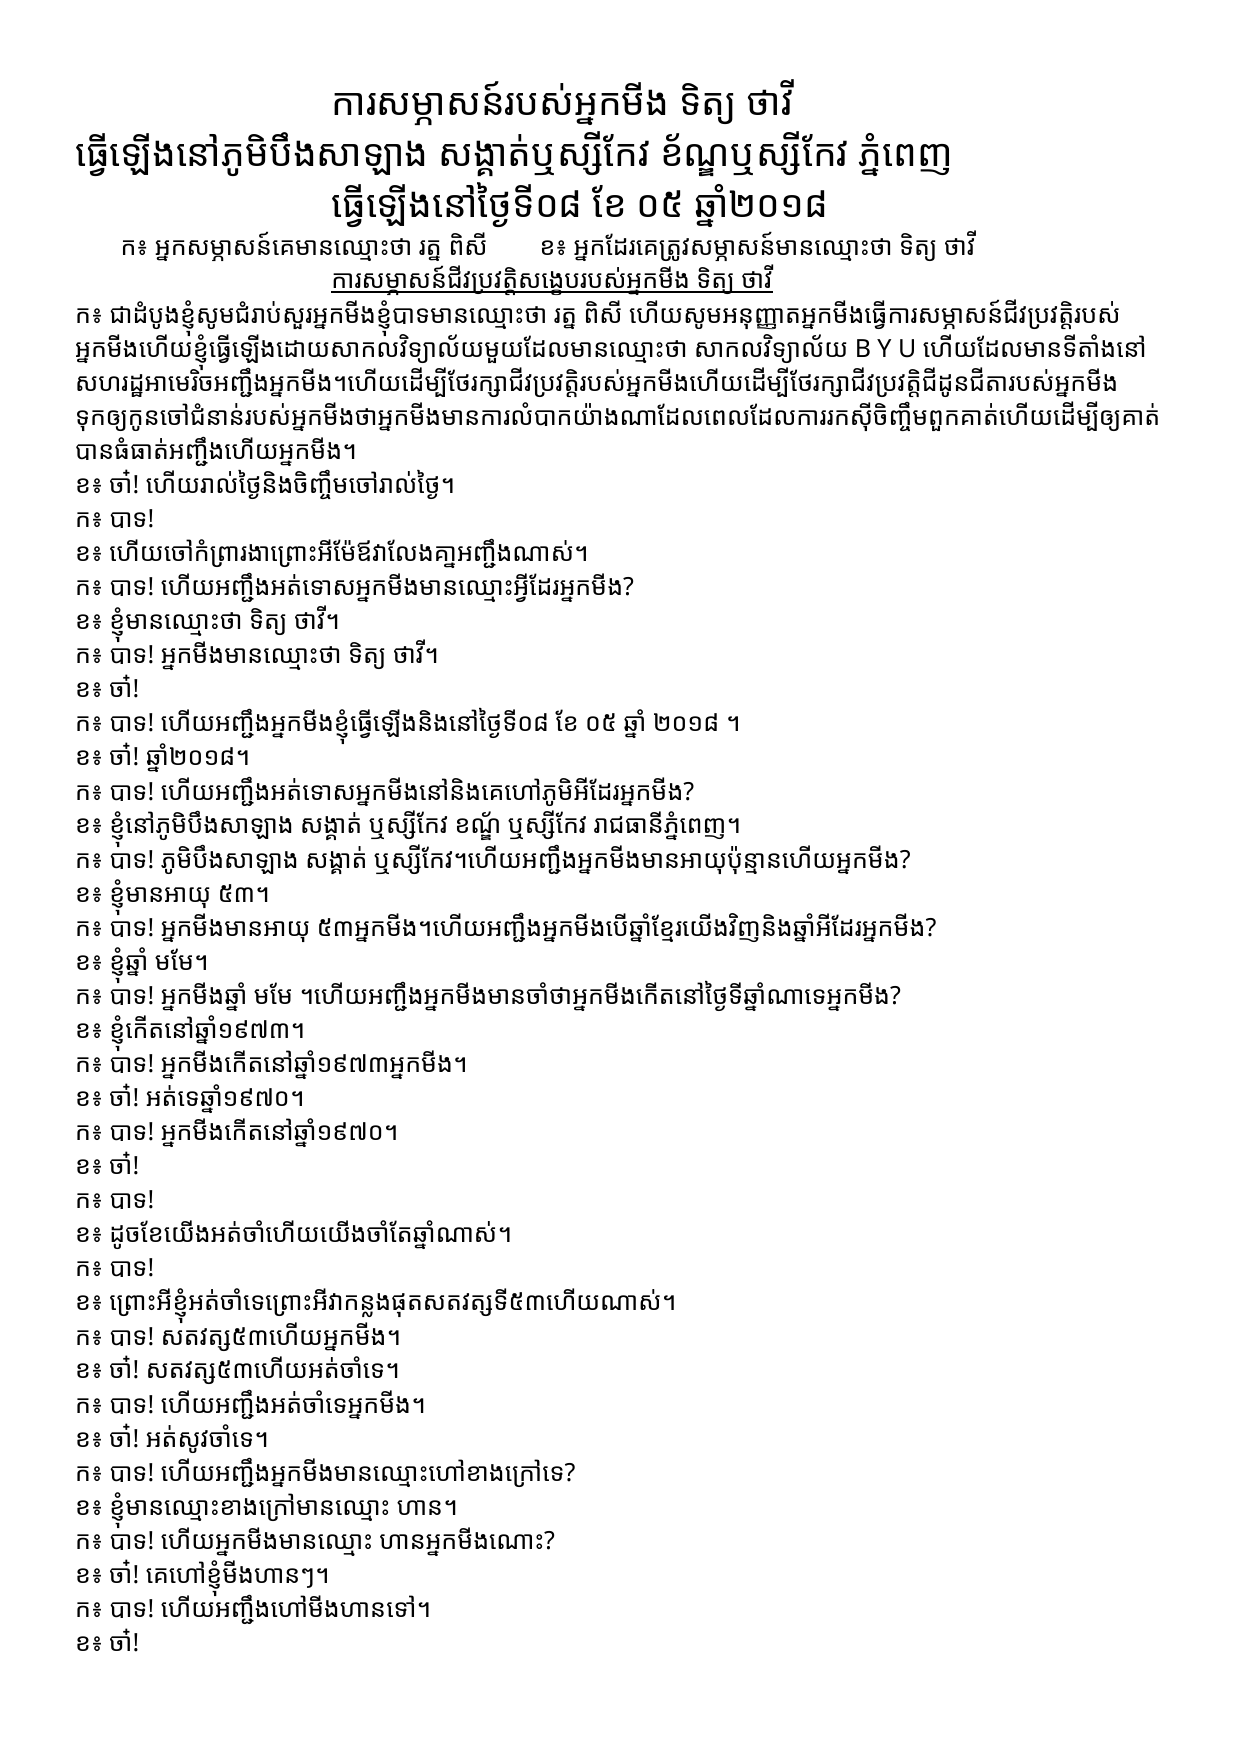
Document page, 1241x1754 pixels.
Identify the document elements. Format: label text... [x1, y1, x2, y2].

text ខ៖ ចា៎! ឆ្នាំ​២០១៨។ [75, 739, 1165, 773]
text ខ៖ ខ្ញុំកើតនៅឆ្នាំ១៩៧៣។ [75, 1012, 1165, 1046]
text ក៖ បាទ! ហើយអញ្ជឹងអត់ចាំទេអ្នកមីង។ [75, 1386, 1165, 1420]
text ខ៖ ហើយចៅកំព្រារងាព្រោះអីម៉ែឪវាលែងគា្នអញ្ជឹងណាស់។ [75, 535, 1165, 569]
text ខ៖ ចា៎! គេហៅខ្ញុំមីងហានៗ។ [75, 1557, 1165, 1591]
text ការសម្ភាសន៍ជីវប្រវត្តិសង្ខេបរបស់អ្នកមីង ទិត្យ ថាវី [75, 262, 1165, 296]
text ខ៖ ចា៎! អត់ទេឆ្នាំ១៩៧០។ [75, 1080, 1165, 1114]
text ក៖ អ្នកសម្ភាសន៍គេមានឈ្មោះថា រត្ន ពិសី ខ៖ អ្នកដែរគេត្រូវសម្ភាសន៍មានឈ្មោះថា ទិត្យ ថាវី​ [75, 228, 1165, 262]
text ក៖ បាទ! ហើយអញ្ជឹងអត់ទោសអ្នកមីងមានឈ្មោះអ្វីដែរអ្នកមីង? [75, 569, 1165, 603]
text ក៖ បាទ! ភូមិបឹងសាឡាង សង្គាត់ ឬស្សីកែវ។ហើយអញ្ជឹងអ្នកមីងមានអាយុប៉ុន្មានហើយអ្នកមីង? [75, 841, 1165, 875]
text ខ៖ ចា៎! [75, 1625, 1165, 1659]
text ក៖ បាទ! សតវត្ស៥៣ហើយអ្នកមីង។ [75, 1318, 1165, 1352]
text ខ៖ ចា៎! អត់សូវចាំទេ។ [75, 1420, 1165, 1454]
text ខ៖ ខ្ញុំមានឈ្មោះខាងក្រៅមានឈ្មោះ ហាន។ [75, 1488, 1165, 1522]
text ធ្វើឡើងនៅថ្ងៃទី០៨ ខែ ០៥ ឆ្នាំ​២០១៨ [75, 177, 1165, 228]
text ខ៖ ដូចខែយើងអត់ចាំហើយយើងចាំតែឆ្នាំណាស់។ [75, 1216, 1165, 1250]
text ក៖ បាទ! ហើយអញ្ជឹងអ្នកមីងមានឈ្មោះហៅខាងក្រៅទេ? [75, 1454, 1165, 1488]
text ក៖ បាទ! ហើយអញ្ជឹងអ្នកមីងខ្ញុំធ្វើឡើងនិងនៅថ្ងៃទី០៨ ខែ ០៥​ ឆ្នាំ ២០១៨ ។ [75, 705, 1165, 739]
text ក៖ បាទ! អ្នកមីងមានឈ្មោះថា ទិត្យ ថាវី។ [75, 637, 1165, 671]
text ធ្វើឡើងនៅភូមិបឹងសាឡាង សង្គាត់ឬស្សីកែវ ខ័ណ្ឌឬស្សីកែវ ភ្នំពេញ [75, 126, 1165, 177]
text ខ៖ ចា៎! [75, 671, 1165, 705]
text ក៖ បាទ! ហើយអ្ន​កមីងមានឈ្មោះ ហានអ្នកមីងណោះ? [75, 1522, 1165, 1557]
text ការសម្ភាសន៍របស់អ្នកមីង ទិត្យ ថាវី [75, 75, 1165, 126]
text ក៖ ជាដំបូងខ្ញុំសូមជំរាប់សួរអ្នកមីងខ្ញុំបាទមានឈ្មោះថា​ រត្ន ពិសី ហើយសូមអនុញ្ញាតអ្នកមីងធ្វើការសម្ភាសន៍ជីវប្រវត្តិរបស់អ្នកមីងហើយខ្ញុំធ្វើឡើងដោយសាកលវិទ្យាល័យមួយដែលមានឈ្មោះថា សាកលវិទ្យាល័យ B Y U ហើយដែលមានទីតាំងនៅសហរដ្ឋអាមេរិចអញ្ជឹងអ្នកមីង។ហើយដើម្បីថែរក្សាជីវប្រវត្តិរបស់អ្នកមីងហើយដើម្បីថែរក្សាជីវប្រវត្តិជីដូនជីតារបស់អ្នកមីងទុកឲ្យកូនចៅជំនាន់របស់អ្នកមីងថាអ្នកមីងមានការលំបាកយ៉ាងណាដែលពេលដែលការរកស៊ីចិញ្ចឹមពួកគាត់ហើយដើម្បីឲ្យគាត់បានធំធាត់អញ្ជឹងហើយអ្នកមីង។ [75, 296, 1165, 467]
text ក៖ បាទ! អ្នកមីងកើតនៅឆ្នាំ១៩៧៣អ្នកមីង។ [75, 1046, 1165, 1080]
text ខ៖ ចា៎! សតវត្ស៥៣ហើយអត់ចាំទេ។ [75, 1352, 1165, 1386]
text ខ៖ ខ្ញុំមានឈ្មោះថា ទិត្យ ថាវី។ [75, 603, 1165, 637]
text ក៖ បាទ! [75, 1250, 1165, 1284]
text ក៖ បាទ! អ្នកមីងឆ្នាំ មមែ ។ហើយអញ្ជឹងអ្នកមីងមានចាំថាអ្នកមីងកើតនៅថ្ងៃទីឆ្នាំណាទេអ្នកមីង? [75, 977, 1165, 1012]
text ក៖ បាទ! ហើយអញ្ជឹងអត់ទោសអ្នកមីងនៅនិងគេហៅភូមិអីដែរអ្នកមីង? [75, 773, 1165, 807]
text ក៖ បាទ! ហើយអញ្ជឹងហៅមីងហានទៅ។ [75, 1591, 1165, 1625]
text ខ៖ ខ្ញុំមានអាយុ ៥៣។ [75, 875, 1165, 909]
text ខ៖ ព្រោះអីខ្ញុំអត់ចាំទេព្រោះអីវាកន្លងផុតសតវត្សទី៥៣ហើយណាស់។ [75, 1284, 1165, 1318]
text ក៖ បាទ! អ្នកមីងកើតនៅឆ្នាំ១៩៧០។ [75, 1114, 1165, 1148]
text ក៖ បាទ! [75, 1182, 1165, 1216]
text ខ៖ ចា៎! [75, 1148, 1165, 1182]
text ខ៖ ខ្ញុំឆ្នាំ មមែ។ [75, 943, 1165, 977]
text ក៖ បាទ! អ្នកមីងមានអាយុ ៥៣អ្នកមីង។ហើយអញ្ជឹងអ្នកមីងបើឆ្នាំខ្មែរយើងវិញនិងឆ្នាំអីដែរអ្នកមីង? [75, 909, 1165, 943]
text ក៖ បាទ! [75, 501, 1165, 535]
text ខ៖ ខ្ញុំនៅភូមិបឹងសាឡាង សង្គាត់​ ឬស្សីកែវ ខណ្ឌ័ ឬស្សីកែវ រាជធានីភ្នំពេញ។ [75, 807, 1165, 841]
text ខ៖ ចា៎! ហើយរាល់ថ្ងៃនិងចិញ្ចឹមចៅរាល់ថ្ងៃ។ [75, 467, 1165, 501]
